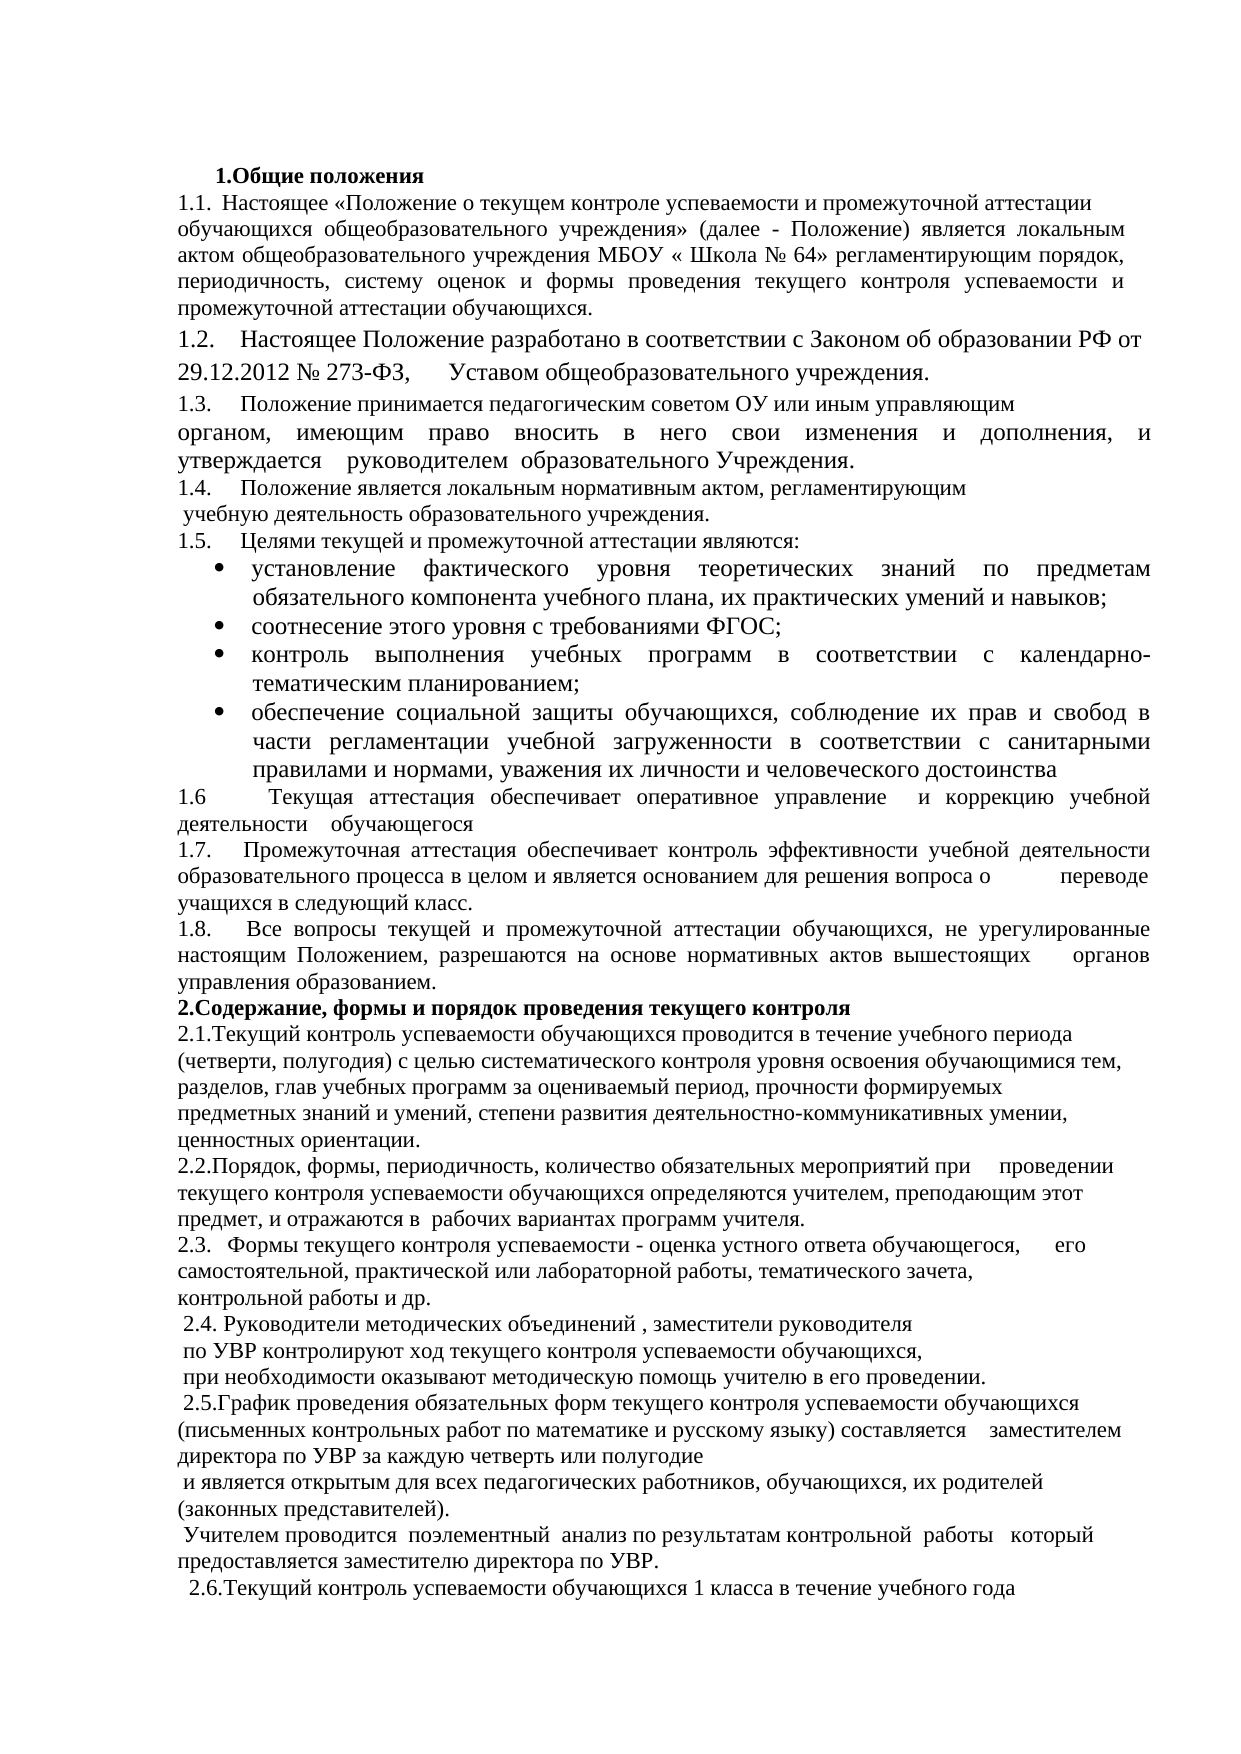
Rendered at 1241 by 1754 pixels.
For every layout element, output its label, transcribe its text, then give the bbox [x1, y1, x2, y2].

text 1.3. Положение принимается педагогическим советом ОУ или иным управляющим [177, 390, 1126, 417]
text 1.2. Настоящее Положение разработано в соответствии с Законом об образовании РФ от [177, 324, 1152, 353]
text учебную деятельность образовательного учреждения. [177, 501, 1152, 527]
list соотнесение этого уровня с требованиями ФГОС; [215, 611, 1152, 639]
text 2.Содержание, формы и порядок проведения текущего контроля [177, 994, 1126, 1020]
text 2.3. Формы текущего контроля успеваемости - оценка устного ответа обучающегося, его самостоятельной, практической или лабораторной работы, тематического зачета, контрольной работы и др. [177, 1231, 1126, 1310]
text 2.6.Текущий контроль успеваемости обучающихся 1 класса в течение учебного года [177, 1574, 1126, 1600]
text 2.1.Текущий контроль успеваемости обучающихся проводится в течение учебного периода (четверти, полугодия) с целью систематического контроля уровня освоения обучающимися тем, разделов, глав учебных программ за оцениваемый период, прочности формируемых предметных знаний и умений, степени развития деятельностно-коммуникативных умении, ценностных ориентации. [177, 1020, 1126, 1152]
text 1.Общие положения [215, 162, 1152, 188]
text 1.5. Целями текущей и промежуточной аттестации являются: [177, 527, 1152, 553]
text 1.8. Все вопросы текущей и промежуточной аттестации обучающихся, не урегулированные настоящим Положением, разрешаются на основе нормативных актов вышестоящих органов управления образованием. [177, 915, 1152, 994]
text 29.12.2012 № 273-ФЗ, Уставом общеобразовательного учреждения. [177, 357, 1152, 386]
text и является открытым для всех педагогических работников, обучающихся, их родителей (законных представителей). [177, 1468, 1126, 1521]
text при необходимости оказывают методическую помощь учителю в его проведении. [177, 1363, 1126, 1389]
text 2.4. Руководители методических объединений , заместители руководителя [177, 1310, 1126, 1337]
text Учителем проводится поэлементный анализ по результатам контрольной работы который предоставляется заместителю директора по УВР. [177, 1521, 1126, 1574]
text 1.7. Промежуточная аттестация обеспечивает контроль эффективности учебной деятельности образовательного процесса в целом и является основанием для решения вопроса о переводе учащихся в следующий класс. [177, 836, 1152, 915]
text 1.6 Текущая аттестация обеспечивает оперативное управление и коррекцию учебной деятельности обучающегося [177, 783, 1152, 836]
text 2.5.График проведения обязательных форм текущего контроля успеваемости обучающихся (письменных контрольных работ по математике и русскому языку) составляется заместителем директора по УВР за каждую четверть или полугодие [177, 1389, 1126, 1468]
text органом, имеющим право вносить в него свои изменения и дополнения, и утверждается руководителем образовательного Учреждения. [177, 417, 1152, 474]
text 1.4. Положение является локальным нормативным актом, регламентирующим [177, 474, 1152, 501]
list контроль выполнения учебных программ в соответствии с календарно-тематическим планированием; [215, 639, 1152, 697]
list Настоящее «Положение о текущем контроле успеваемости и промежуточной аттестации [177, 188, 1126, 215]
list обеспечение социальной защиты обучающихся, соблюдение их прав и свобод в части регламентации учебной загруженности в соответствии с санитарными правилами и нормами, уважения их личности и человеческого достоинства [215, 697, 1152, 783]
list установление фактического уровня теоретических знаний по предметам обязательного компонента учебного плана, их практических умений и навыков; [215, 553, 1152, 611]
text по УВР контролируют ход текущего контроля успеваемости обучающихся, [177, 1337, 1126, 1363]
text обучающихся общеобразовательного учреждения» (далее - Положение) является локальным актом общеобразовательного учреждения МБОУ « Школа № 64» регламентирующим порядок, периодичность, систему оценок и формы проведения текущего контроля успеваемости и промежуточной аттестации обучающихся. [177, 215, 1126, 320]
text 2.2.Порядок, формы, периодичность, количество обязательных мероприятий при проведении текущего контроля успеваемости обучающихся определяются учителем, преподающим этот предмет, и отражаются в рабочих вариантах программ учителя. [177, 1152, 1126, 1231]
